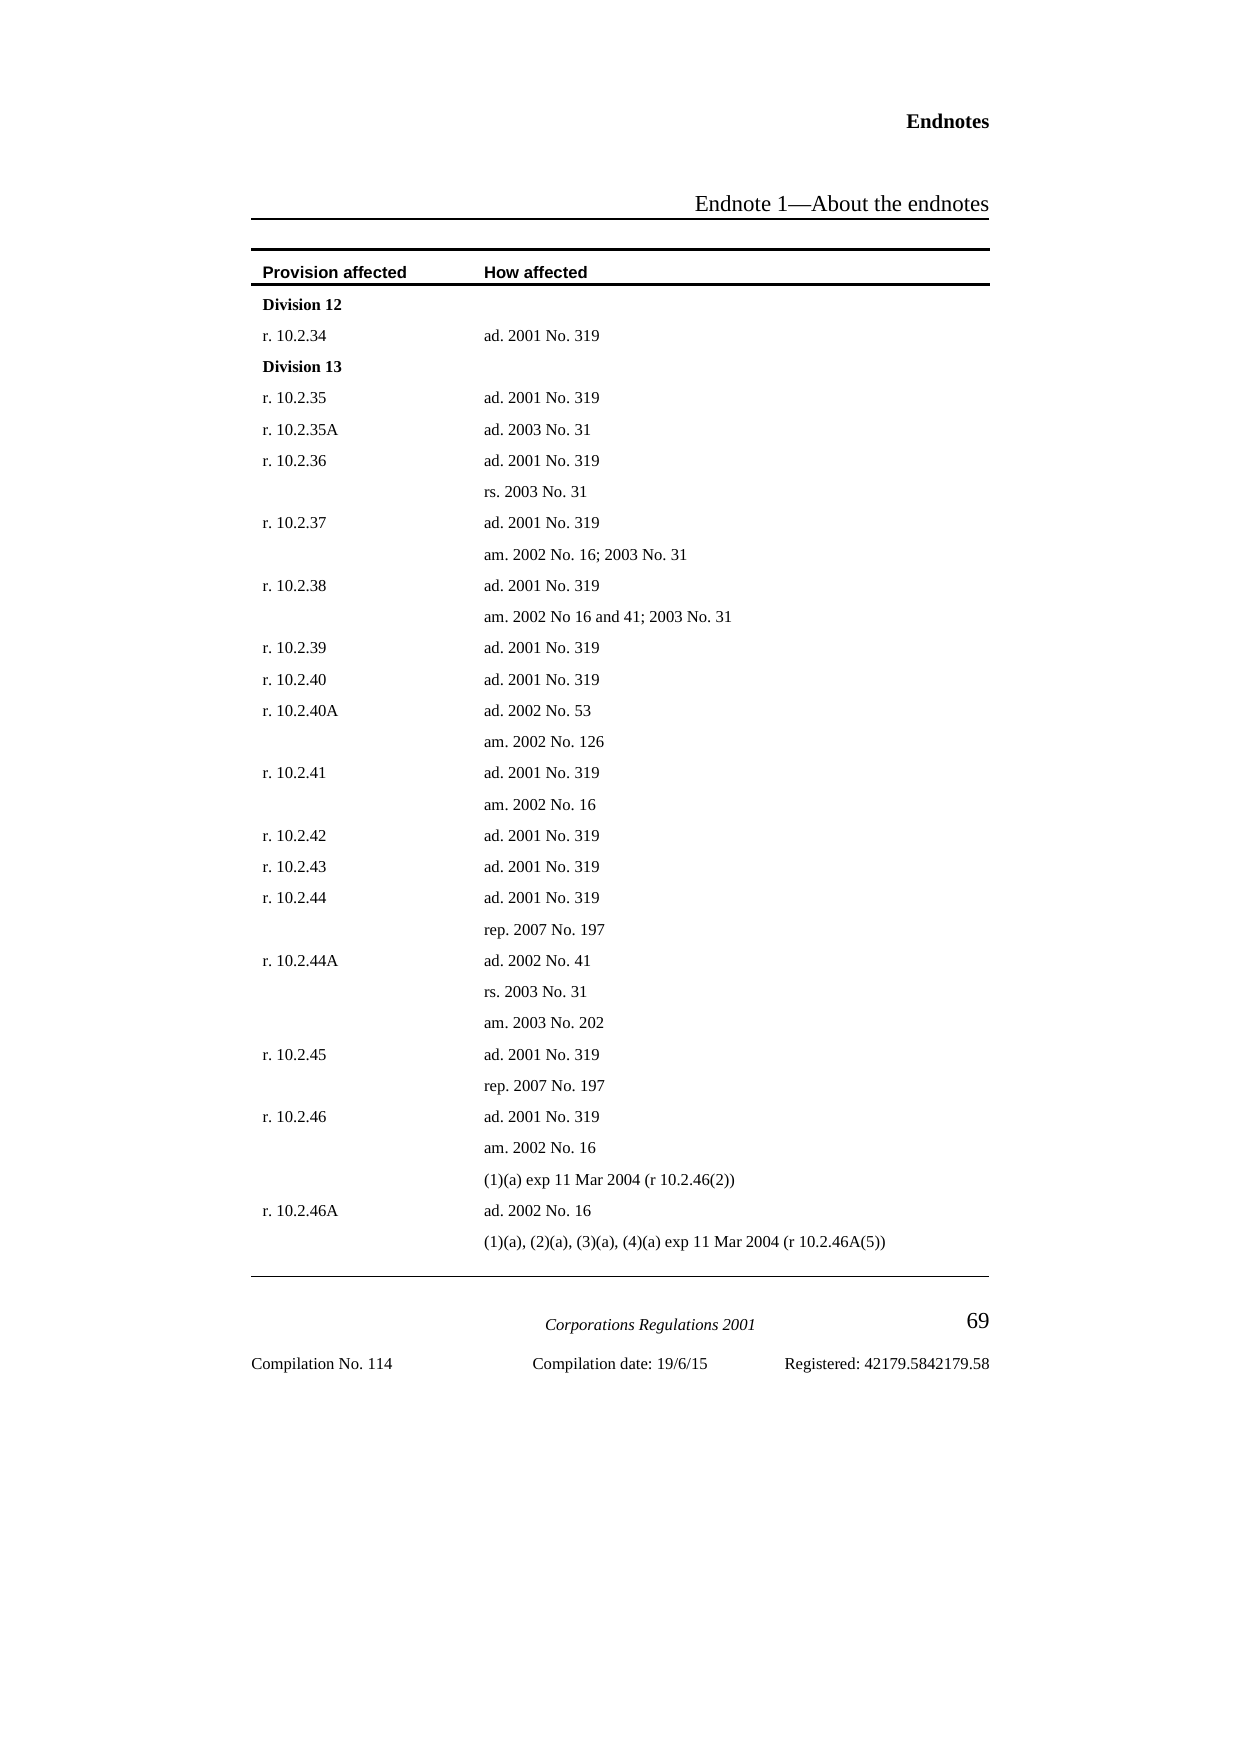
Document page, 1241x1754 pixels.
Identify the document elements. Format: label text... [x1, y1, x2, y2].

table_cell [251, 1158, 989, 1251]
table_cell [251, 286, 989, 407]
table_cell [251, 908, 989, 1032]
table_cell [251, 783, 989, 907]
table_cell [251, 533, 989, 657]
table_header Provision affected [251, 251, 473, 282]
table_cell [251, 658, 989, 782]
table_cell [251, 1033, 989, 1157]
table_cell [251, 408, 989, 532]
table_header How affected [473, 251, 989, 282]
